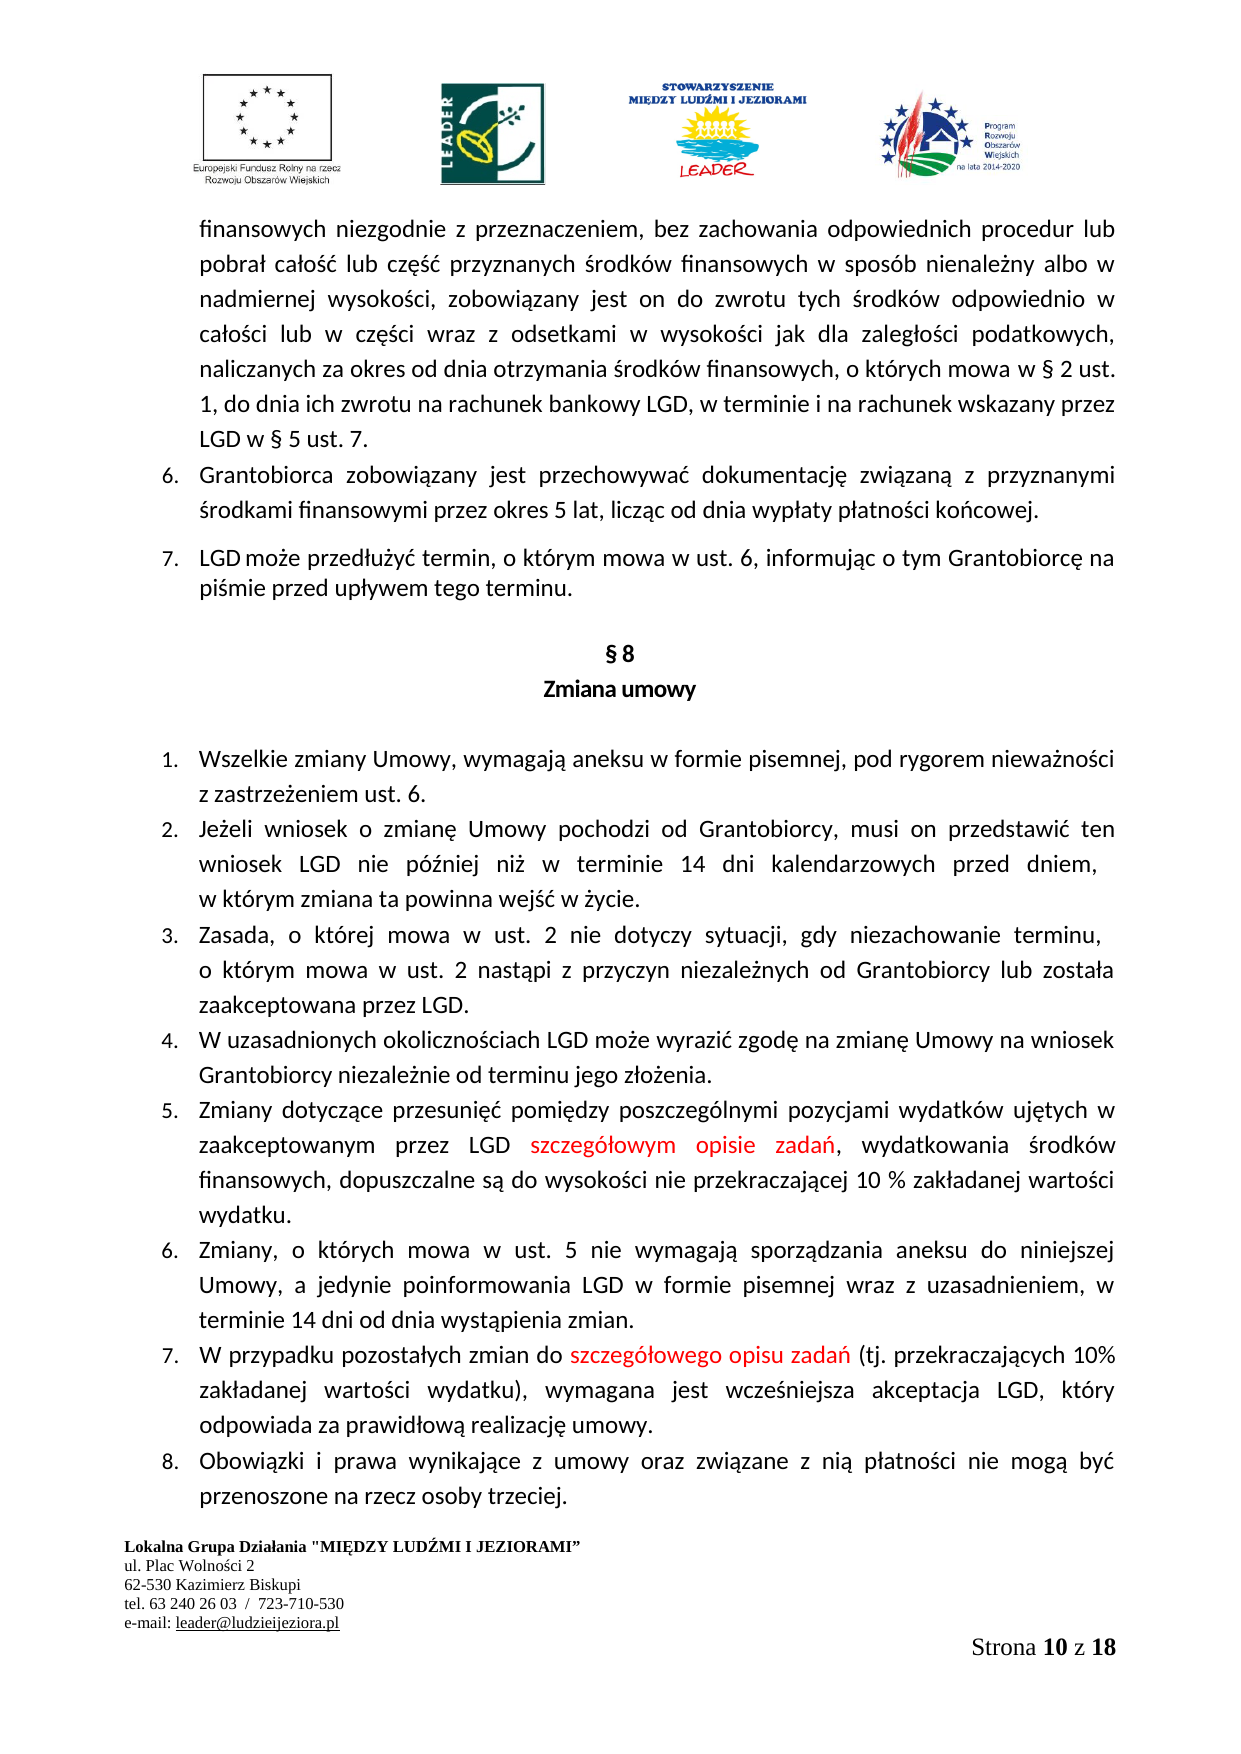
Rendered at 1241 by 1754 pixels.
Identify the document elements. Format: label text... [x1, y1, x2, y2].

list Zasada, o której mowa w ust. 2 nie dotyczy sytuacji, gdy niezachowanie terminu, o którym mowa w ust. 2 nastąpi z przyczyn niezależnych od Grantobiorcy lub została zaakceptowana przez LGD. [161, 919, 1116, 1020]
list Zmiany, o których mowa w ust. 5 nie wymagają sporządzania aneksu do niniejszej Umowy, a jedynie poinformowania LGD w formie pisemnej wraz z uzasadnieniem, w terminie 14 dni od dnia wystąpienia zmian. [161, 1234, 1116, 1335]
text § 8 [124, 638, 1116, 669]
picture [193, 73, 341, 185]
list Wszelkie zmiany Umowy, wymagają aneksu w formie pisemnej, pod rygorem nieważności z zastrzeżeniem ust. 6. [161, 743, 1116, 809]
list W przypadku pozostałych zmian do szczegółowego opisu zadań (tj. przekraczających 10% zakładanej wartości wydatku), wymagana jest wcześniejsza akceptacja LGD, który odpowiada za prawidłową realizację umowy. [162, 1339, 1116, 1440]
picture [440, 83, 546, 185]
text Zmiana umowy [124, 673, 1116, 704]
picture [620, 73, 819, 185]
list W uzasadnionych okolicznościach LGD może wyrazić zgodę na zmianę Umowy na wniosek Grantobiorcy niezależnie od terminu jego złożenia. [161, 1024, 1116, 1090]
list Grantobiorca zobowiązany jest przechowywać dokumentację związaną z przyznanymi środkami finansowymi przez okres 5 lat, licząc od dnia wypłaty płatności końcowej. [162, 459, 1116, 525]
list Jeżeli wniosek o zmianę Umowy pochodzi od Grantobiorcy, musi on przedstawić ten wniosek LGD nie później niż w terminie 14 dni kalendarzowych przed dniem, w którym zmiana ta powinna wejść w życie. [161, 813, 1116, 914]
list Obowiązki i prawa wynikające z umowy oraz związane z nią płatności nie mogą być przenoszone na rzecz osoby trzeciej. [162, 1445, 1116, 1511]
list Zmiany dotyczące przesunięć pomiędzy poszczególnymi pozycjami wydatków ujętych w zaakceptowanym przez LGD szczegółowym opisie zadań, wydatkowania środków finansowych, dopuszczalne są do wysokości nie przekraczającej 10 % zakładanej wartości wydatku. [161, 1094, 1116, 1230]
list LGD może przedłużyć termin, o którym mowa w ust. 6, informując o tym Grantobiorcę na piśmie przed upływem tego terminu. [162, 542, 1116, 603]
